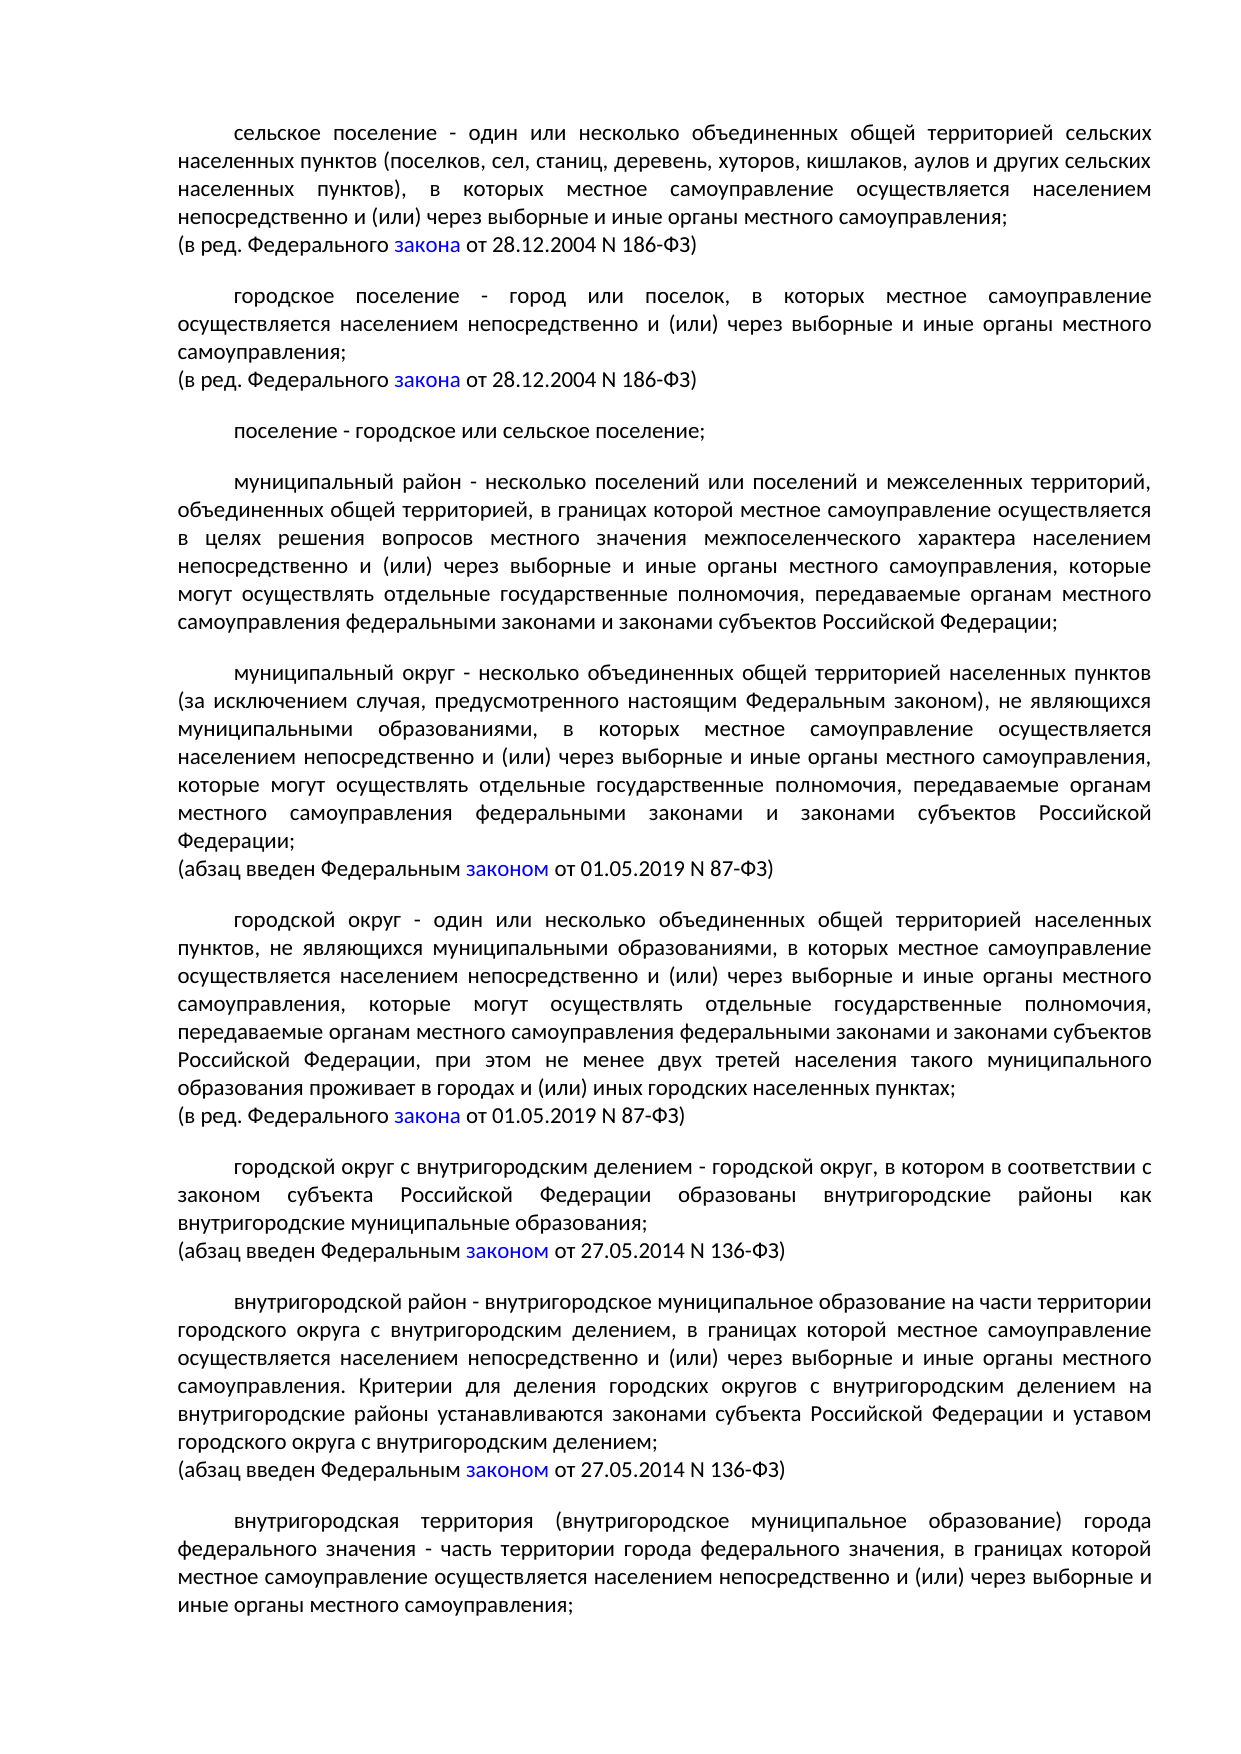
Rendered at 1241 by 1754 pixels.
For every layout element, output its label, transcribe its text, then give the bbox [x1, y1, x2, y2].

text внутригородская территория (внутригородское муниципальное образование) города федерального значения - часть территории города федерального значения, в границах которой местное самоуправление осуществляется населением непосредственно и (или) через выборные и иные органы местного самоуправления; [177, 1506, 1152, 1618]
text (абзац введен Федеральным законом от 27.05.2014 N 136-ФЗ) [177, 1236, 1152, 1264]
text (абзац введен Федеральным законом от 01.05.2019 N 87-ФЗ) [177, 854, 1152, 882]
text муниципальный округ - несколько объединенных общей территорией населенных пунктов (за исключением случая, предусмотренного настоящим Федеральным законом), не являющихся муниципальными образованиями, в которых местное самоуправление осуществляется населением непосредственно и (или) через выборные и иные органы местного самоуправления, которые могут осуществлять отдельные государственные полномочия, передаваемые органам местного самоуправления федеральными законами и законами субъектов Российской Федерации; [177, 658, 1152, 854]
text муниципальный район - несколько поселений или поселений и межселенных территорий, объединенных общей территорией, в границах которой местное самоуправление осуществляется в целях решения вопросов местного значения межпоселенческого характера населением непосредственно и (или) через выборные и иные органы местного самоуправления, которые могут осуществлять отдельные государственные полномочия, передаваемые органам местного самоуправления федеральными законами и законами субъектов Российской Федерации; [177, 467, 1152, 635]
text (в ред. Федерального закона от 28.12.2004 N 186-ФЗ) [177, 230, 1152, 258]
text сельское поселение - один или несколько объединенных общей территорией сельских населенных пунктов (поселков, сел, станиц, деревень, хуторов, кишлаков, аулов и других сельских населенных пунктов), в которых местное самоуправление осуществляется населением непосредственно и (или) через выборные и иные органы местного самоуправления; [177, 118, 1152, 230]
text городское поселение - город или поселок, в которых местное самоуправление осуществляется населением непосредственно и (или) через выборные и иные органы местного самоуправления; [177, 281, 1152, 365]
text (абзац введен Федеральным законом от 27.05.2014 N 136-ФЗ) [177, 1455, 1152, 1483]
text городской округ - один или несколько объединенных общей территорией населенных пунктов, не являющихся муниципальными образованиями, в которых местное самоуправление осуществляется населением непосредственно и (или) через выборные и иные органы местного самоуправления, которые могут осуществлять отдельные государственные полномочия, передаваемые органам местного самоуправления федеральными законами и законами субъектов Российской Федерации, при этом не менее двух третей населения такого муниципального образования проживает в городах и (или) иных городских населенных пунктах; [177, 905, 1152, 1101]
text (в ред. Федерального закона от 01.05.2019 N 87-ФЗ) [177, 1101, 1152, 1129]
text поселение - городское или сельское поселение; [177, 416, 1152, 444]
text (в ред. Федерального закона от 28.12.2004 N 186-ФЗ) [177, 365, 1152, 393]
text городской округ с внутригородским делением - городской округ, в котором в соответствии с законом субъекта Российской Федерации образованы внутригородские районы как внутригородские муниципальные образования; [177, 1152, 1152, 1236]
text внутригородской район - внутригородское муниципальное образование на части территории городского округа с внутригородским делением, в границах которой местное самоуправление осуществляется населением непосредственно и (или) через выборные и иные органы местного самоуправления. Критерии для деления городских округов с внутригородским делением на внутригородские районы устанавливаются законами субъекта Российской Федерации и уставом городского округа с внутригородским делением; [177, 1287, 1152, 1455]
